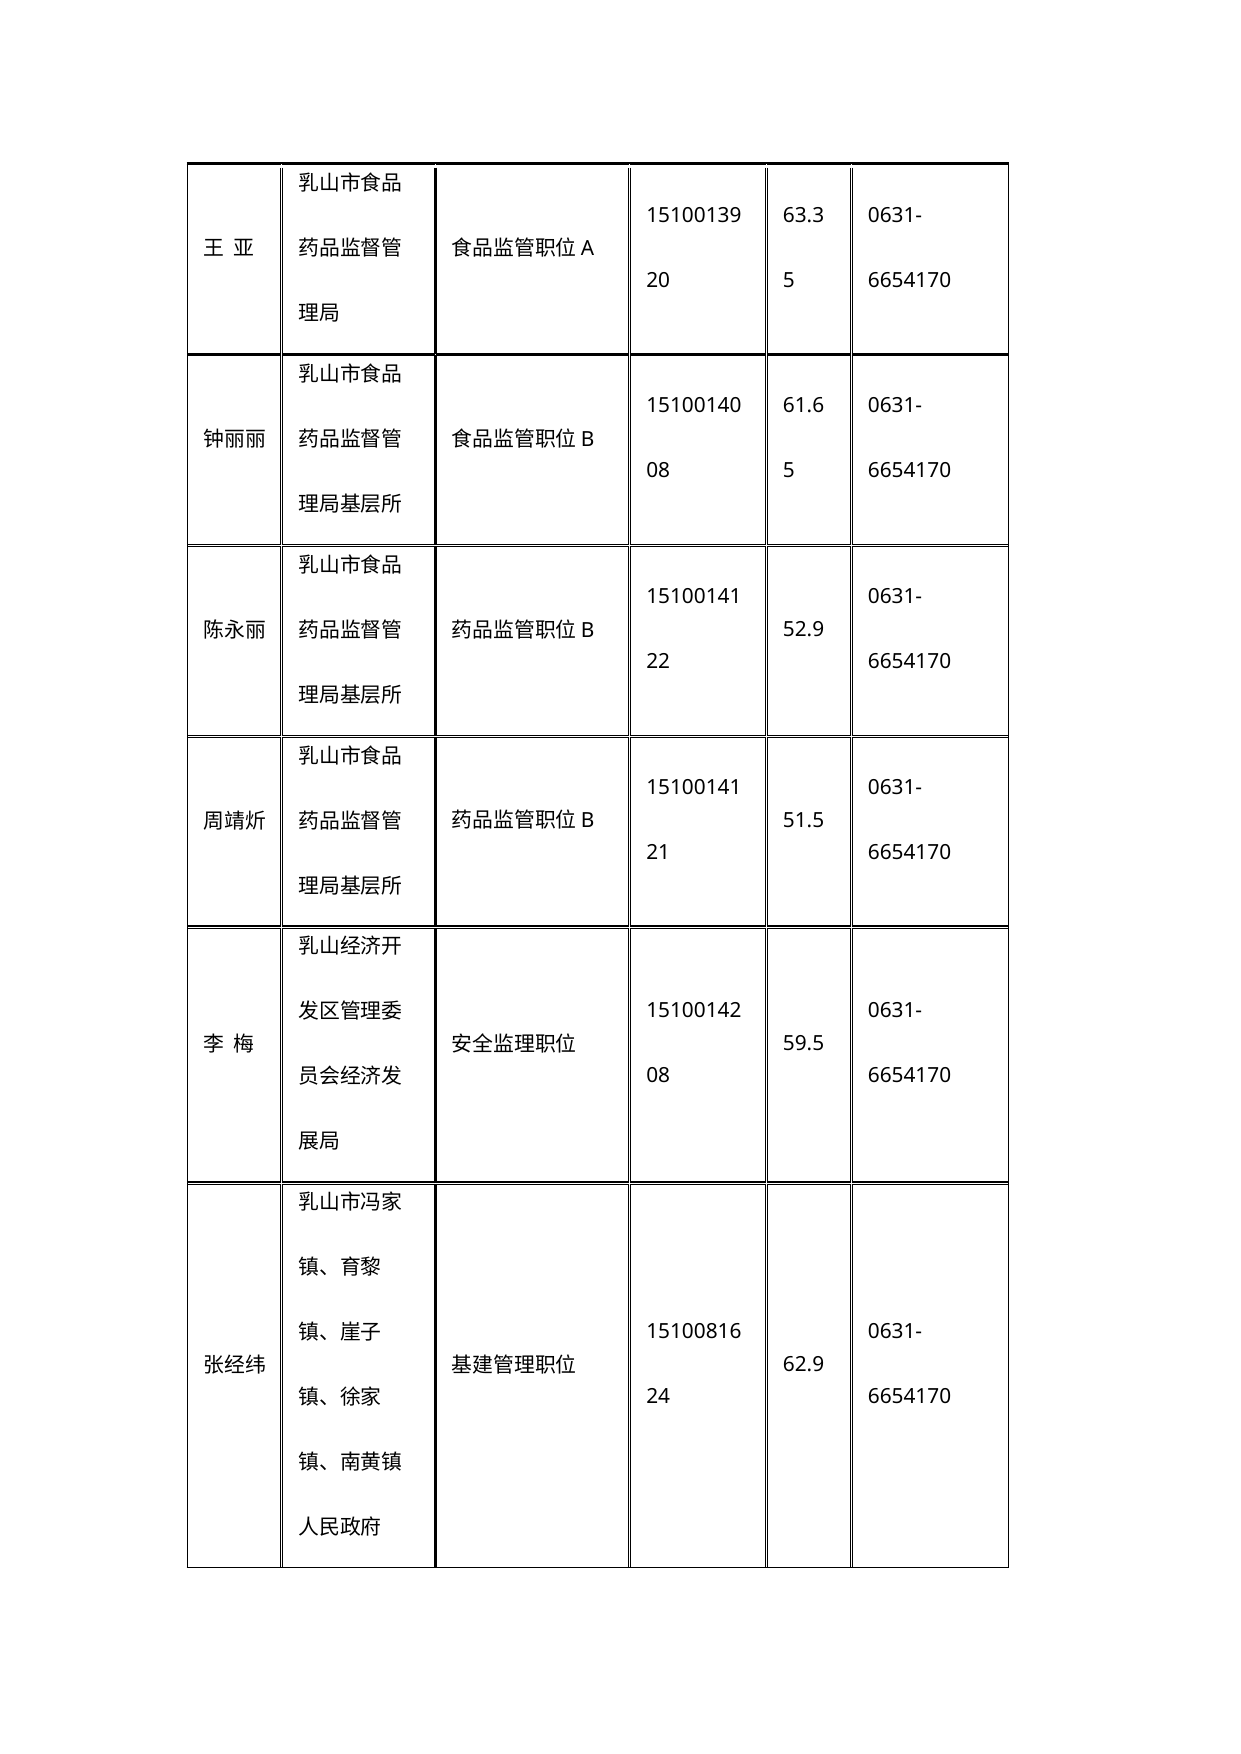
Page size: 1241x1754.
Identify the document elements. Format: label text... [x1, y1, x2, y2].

table_cell 0631-6654170 [853, 929, 1008, 1181]
table_cell 基建管理职位 [437, 1185, 628, 1567]
table_cell 张经纬 [188, 1185, 280, 1567]
table_cell 0631-6654170 [853, 356, 1008, 544]
table_cell 食品监管职位A [435, 165, 630, 353]
table_cell 0631-6654170 [853, 1185, 1008, 1567]
table_cell 63.35 [767, 165, 851, 353]
table_cell 0631-6654170 [853, 738, 1008, 925]
table_cell 安全监理职位 [437, 929, 628, 1181]
table_cell 1510014121 [631, 738, 765, 925]
table_cell 52.9 [768, 547, 850, 734]
table_cell 乳山市食品药品监督管理局基层所 [283, 738, 434, 925]
table_cell 1510014208 [631, 929, 765, 1181]
table_cell 61.65 [768, 356, 850, 544]
table_cell 周靖炘 [188, 738, 280, 925]
table_cell 王 亚 [188, 165, 282, 353]
table_cell 李 梅 [188, 929, 280, 1181]
table_cell 乳山市食品药品监督管理局基层所 [283, 356, 434, 544]
table_cell 钟丽丽 [188, 356, 280, 544]
table_cell 62.9 [768, 1185, 850, 1567]
table_cell 陈永丽 [188, 547, 280, 734]
table_cell 0631-6654170 [851, 165, 1008, 353]
table_cell 0631-6654170 [853, 547, 1008, 734]
table_cell 乳山市食品药品监督管理局 [282, 165, 435, 353]
table_cell 食品监管职位B [437, 356, 628, 544]
table_cell 59.5 [768, 929, 850, 1181]
table_cell 1510081624 [631, 1185, 765, 1567]
table_cell 1510014008 [631, 356, 765, 544]
table_cell 乳山经济开发区管理委员会经济发展局 [283, 929, 434, 1181]
table_cell 药品监管职位B [437, 738, 628, 925]
table_cell 1510013920 [630, 165, 767, 353]
table_cell 乳山市食品药品监督管理局基层所 [283, 547, 434, 734]
table_cell 51.5 [768, 738, 850, 925]
table_cell 1510014122 [631, 547, 765, 734]
table_cell 乳山市冯家镇、育黎镇、崖子镇、徐家镇、南黄镇人民政府 [283, 1185, 434, 1567]
table_cell 药品监管职位B [437, 547, 628, 734]
